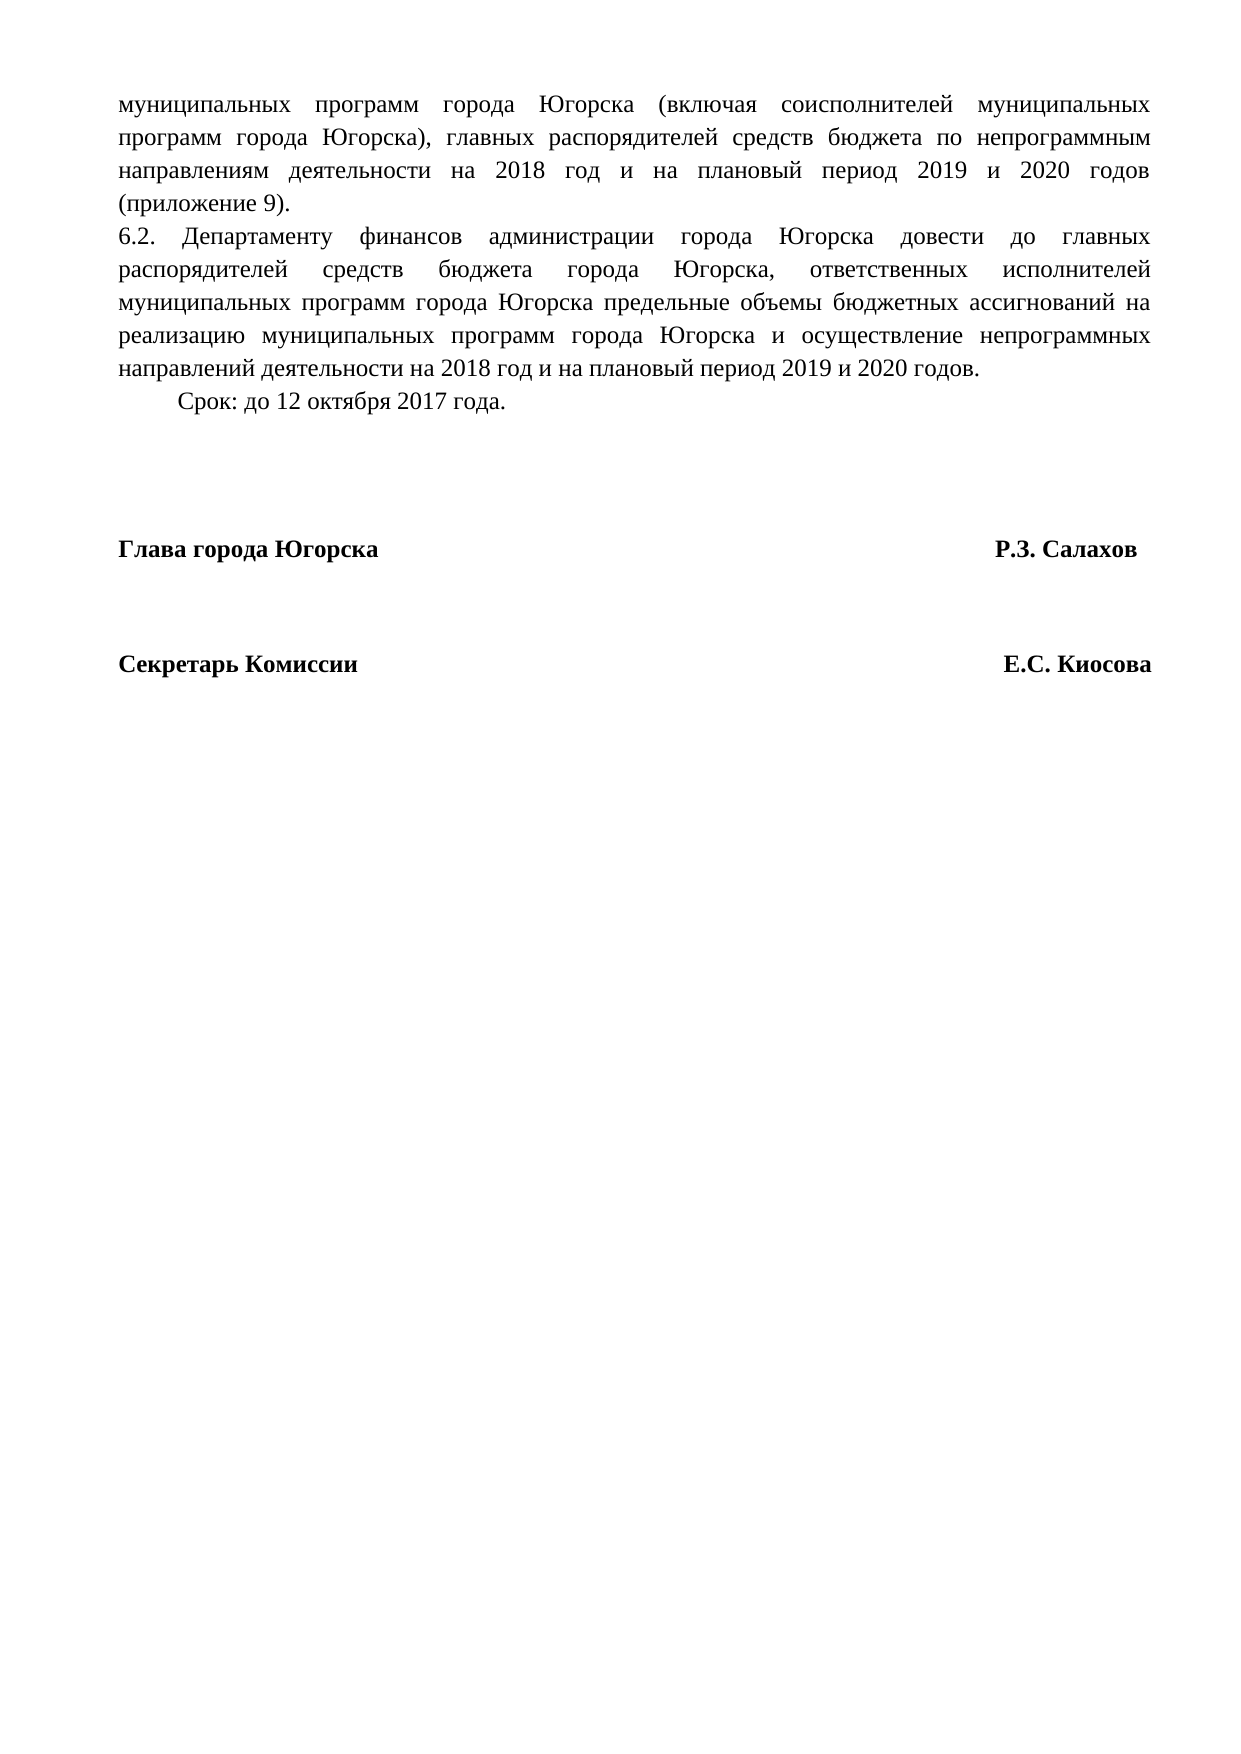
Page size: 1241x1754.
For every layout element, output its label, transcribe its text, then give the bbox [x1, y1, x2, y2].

text Срок: до 12 октября 2017 года. [118, 386, 1152, 414]
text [118, 89, 1152, 216]
text Глава города Югорска Р.З. Салахов [118, 534, 1152, 563]
text Секретарь Комиссии Е.С. Киосова [118, 620, 1152, 706]
text 6.2. Департаменту финансов администрации города Югорска довести до главных распорядителей средств бюджета города Югорска, ответственных исполнителей муниципальных программ города Югорска предельные объемы бюджетных ассигнований на реализацию муниципальных программ города Югорска и осуществление непрограммных направлений деятельности на 2018 год и на плановый период 2019 и 2020 годов. [118, 221, 1152, 382]
